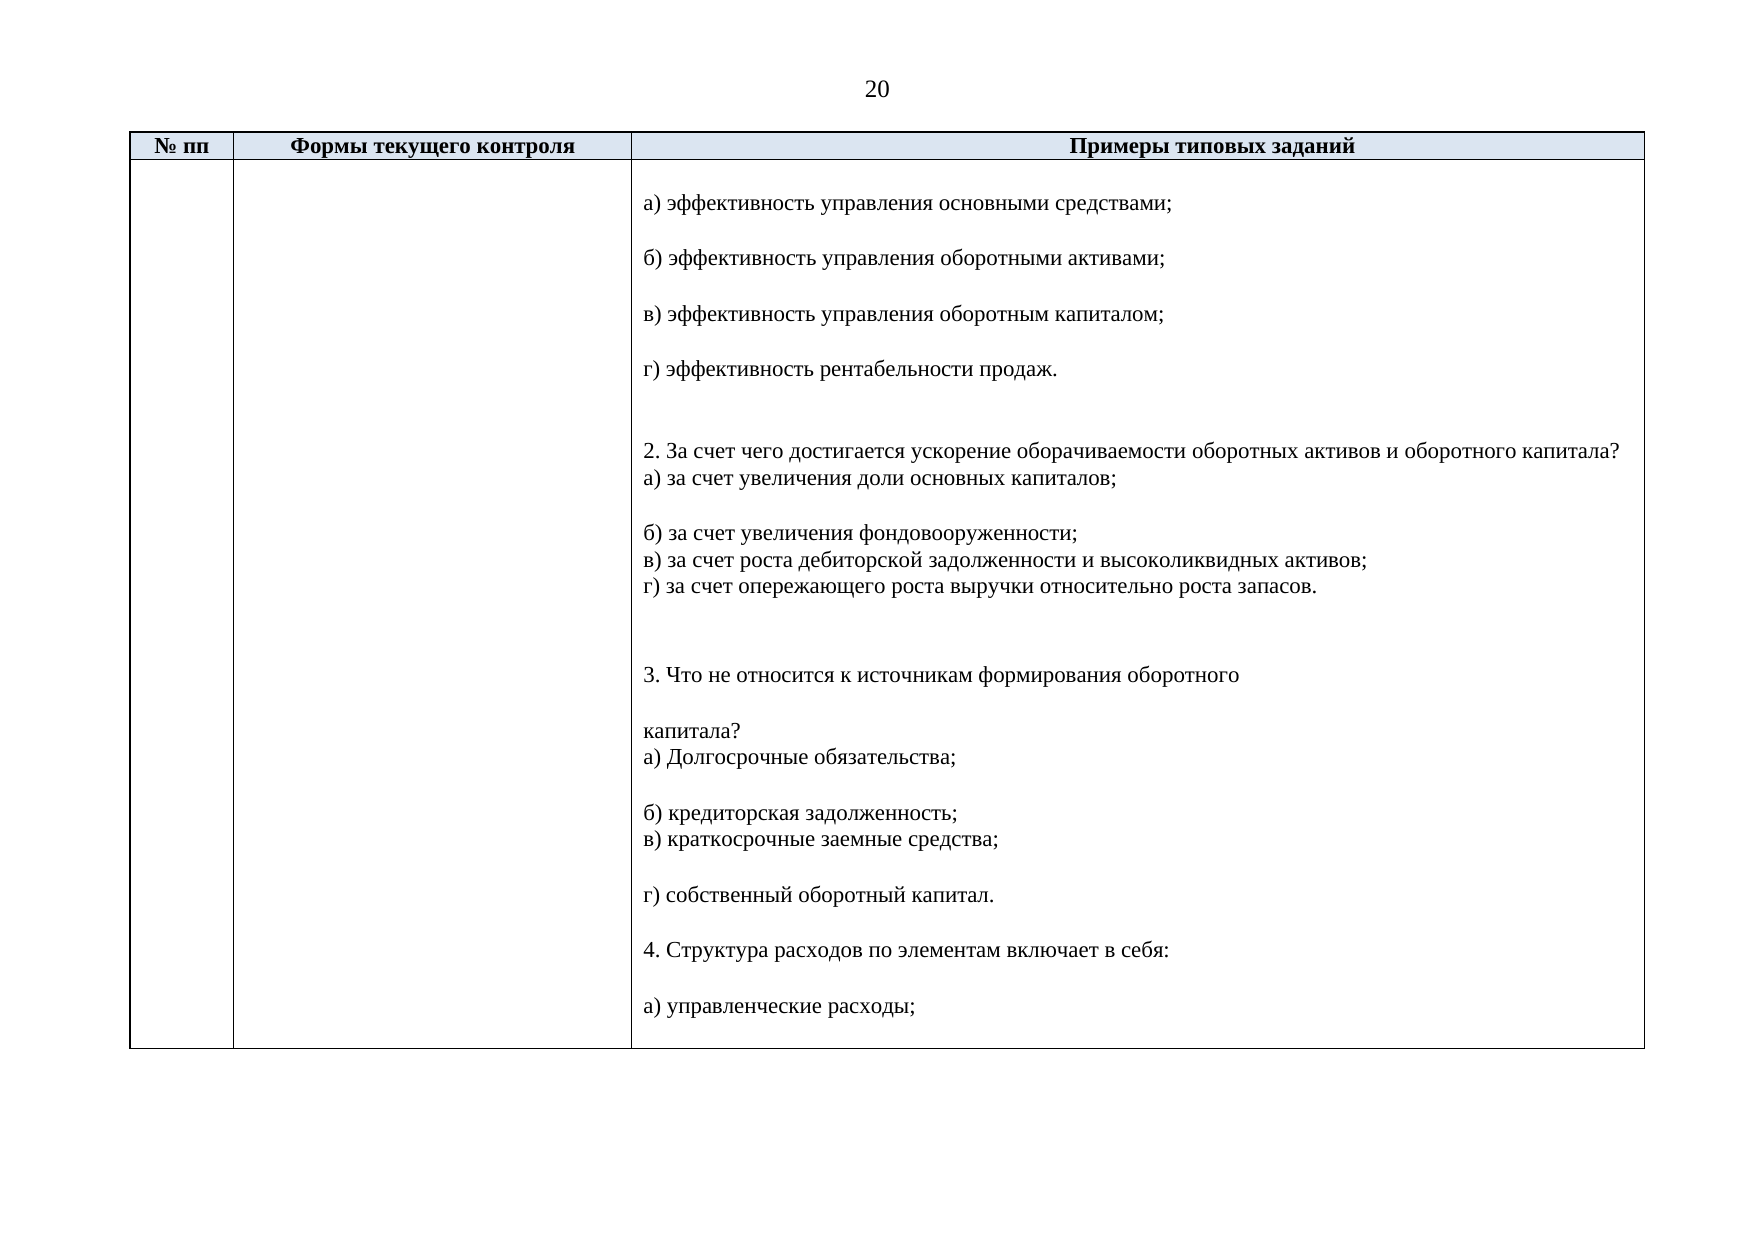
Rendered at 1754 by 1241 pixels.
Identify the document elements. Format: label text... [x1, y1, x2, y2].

table_cell [131, 160, 233, 1047]
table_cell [632, 160, 1644, 1047]
table_header Примеры типовых заданий [632, 133, 1644, 159]
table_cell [234, 160, 631, 1047]
table_header № пп [131, 133, 233, 159]
table_header Формы текущего контроля [234, 133, 631, 159]
